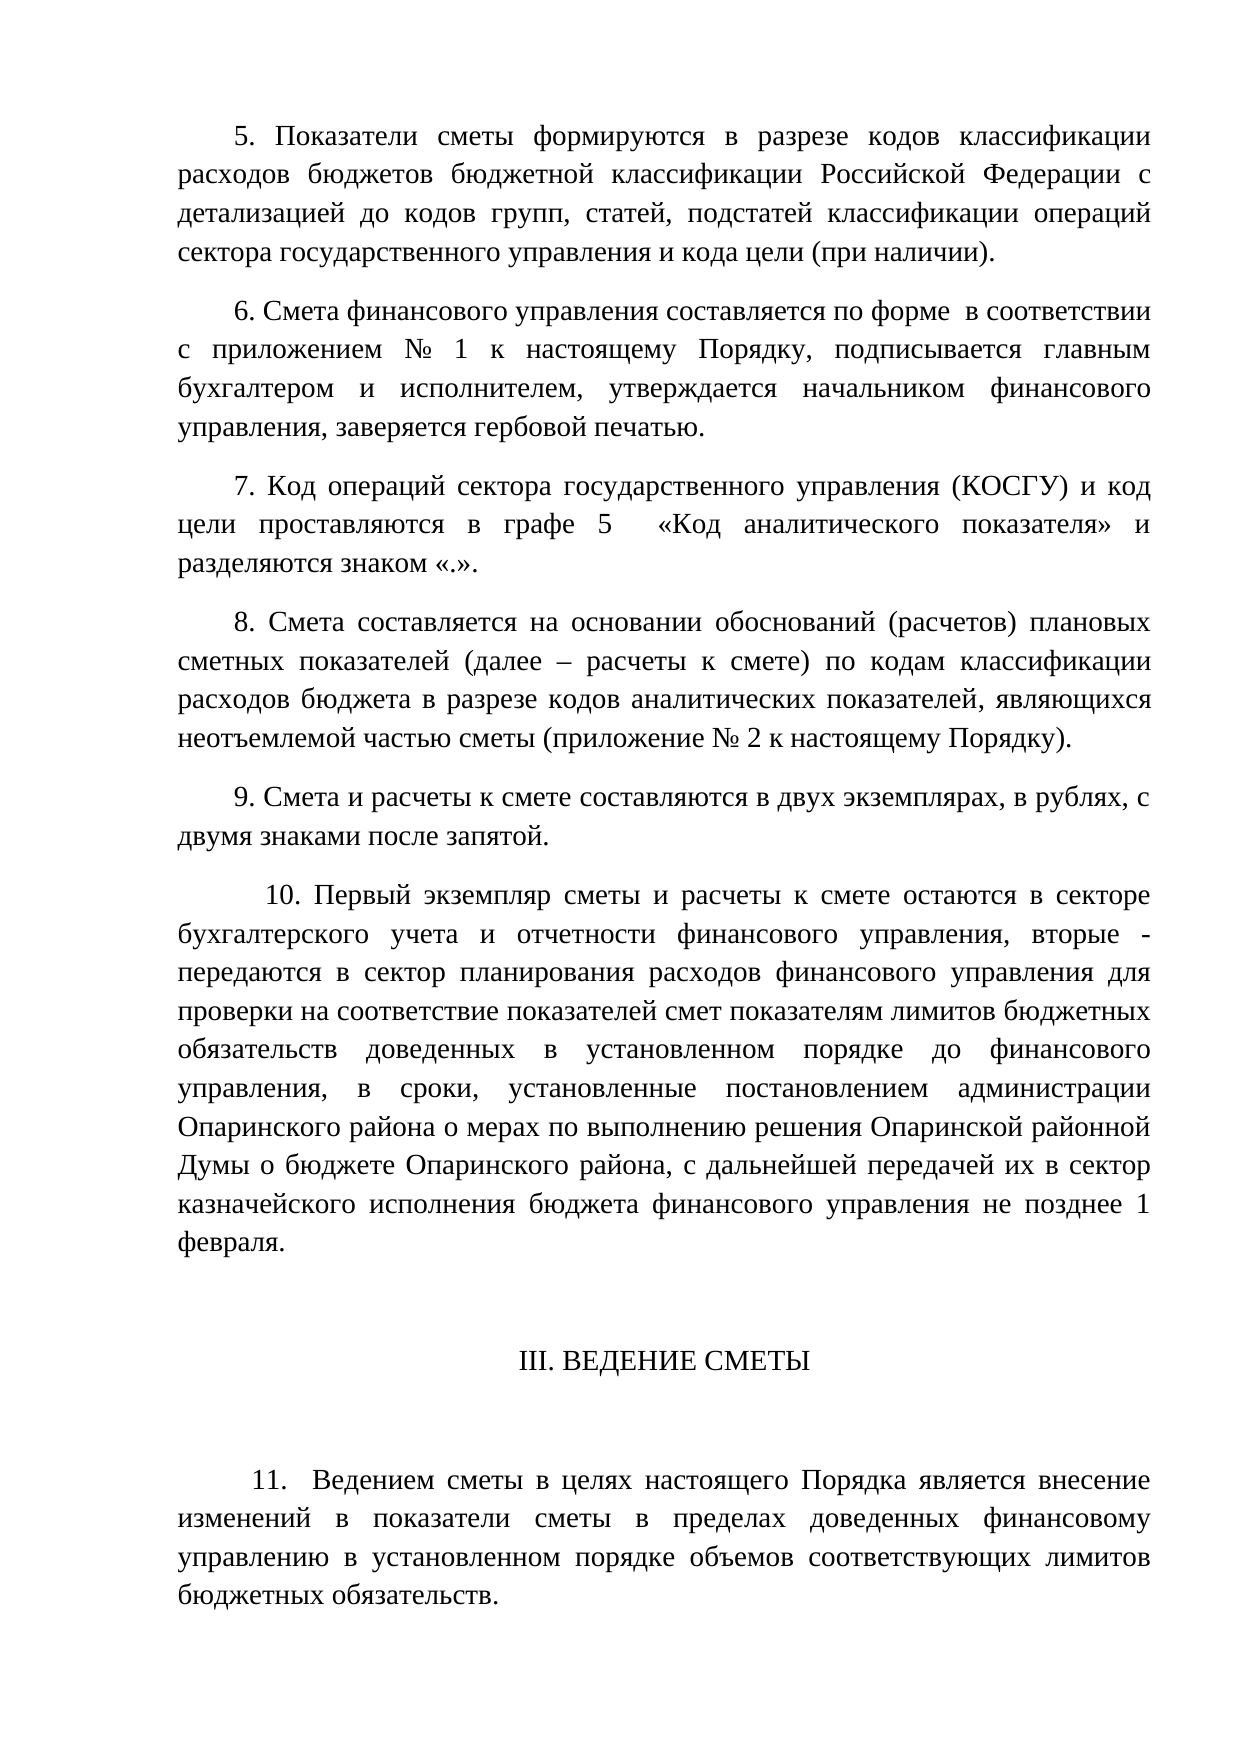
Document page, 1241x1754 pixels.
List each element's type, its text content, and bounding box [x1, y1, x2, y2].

text 9. Смета и расчеты к смете составляются в двух экземплярах, в рублях, с двумя знаками после запятой. [177, 779, 1152, 852]
text III. ВЕДЕНИЕ СМЕТЫ [177, 1343, 1152, 1377]
text 6. Смета финансового управления составляется по форме в соответствии с приложением № 1 к настоящему Порядку, подписывается главным бухгалтером и исполнителем, утверждается начальником финансового управления, заверяется гербовой печатью. [177, 293, 1152, 442]
text 8. Смета составляется на основании обоснований (расчетов) плановых сметных показателей (далее – расчеты к смете) по кодам классификации расходов бюджета в разрезе кодов аналитических показателей, являющихся неотъемлемой частью сметы (приложение № 2 к настоящему Порядку). [177, 604, 1152, 754]
text 11. Ведением сметы в целях настоящего Порядка является внесение изменений в показатели сметы в пределах доведенных финансовому управлению в установленном порядке объемов соответствующих лимитов бюджетных обязательств. [177, 1462, 1152, 1611]
text 10. Первый экземпляр сметы и расчеты к смете остаются в секторе бухгалтерского учета и отчетности финансового управления, вторые - передаются в сектор планирования расходов финансового управления для проверки на соответствие показателей смет показателям лимитов бюджетных обязательств доведенных в установленном порядке до финансового управления, в сроки, установленные постановлением администрации Опаринского района о мерах по выполнению решения Опаринской районной Думы о бюджете Опаринского района, с дальнейшей передачей их в сектор казначейского исполнения бюджета финансового управления не позднее 1 февраля. [177, 877, 1152, 1258]
text 5. Показатели сметы формируются в разрезе кодов классификации расходов бюджетов бюджетной классификации Российской Федерации с детализацией до кодов групп, статей, подстатей классификации операций сектора государственного управления и кода цели (при наличии). [177, 118, 1152, 267]
text 7. Код операций сектора государственного управления (КОСГУ) и код цели проставляются в графе 5 «Код аналитического показателя» и разделяются знаком «.». [177, 468, 1152, 579]
